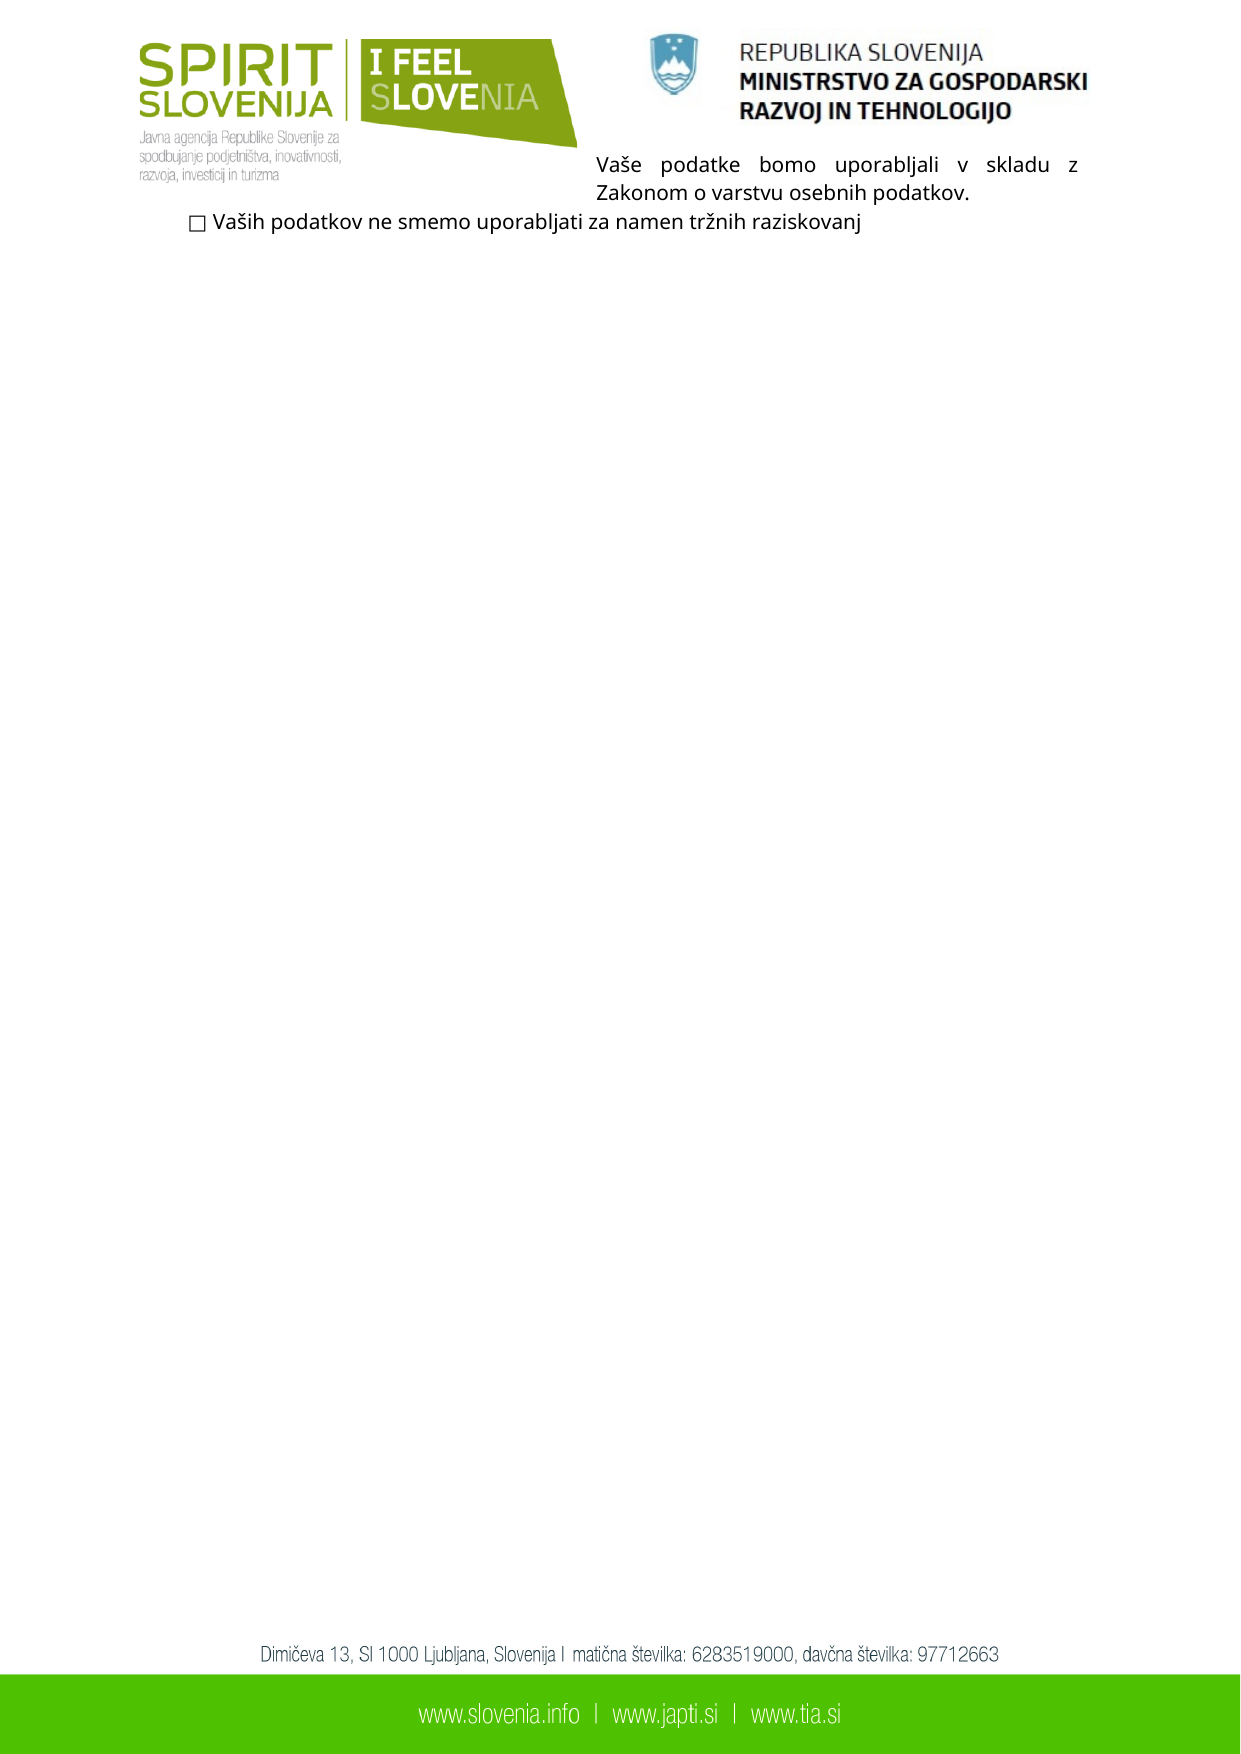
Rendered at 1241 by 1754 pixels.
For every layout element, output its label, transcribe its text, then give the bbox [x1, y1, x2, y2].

picture [643, 28, 1121, 129]
text Vaše podatke bomo uporabljali v skladu z Zakonom o varstvu osebnih podatkov. [187, 150, 1078, 207]
text □ Vaših podatkov ne smemo uporabljati za namen tržnih raziskovanj [187, 207, 1078, 235]
picture [139, 39, 578, 183]
picture [0, 1612, 1241, 1754]
